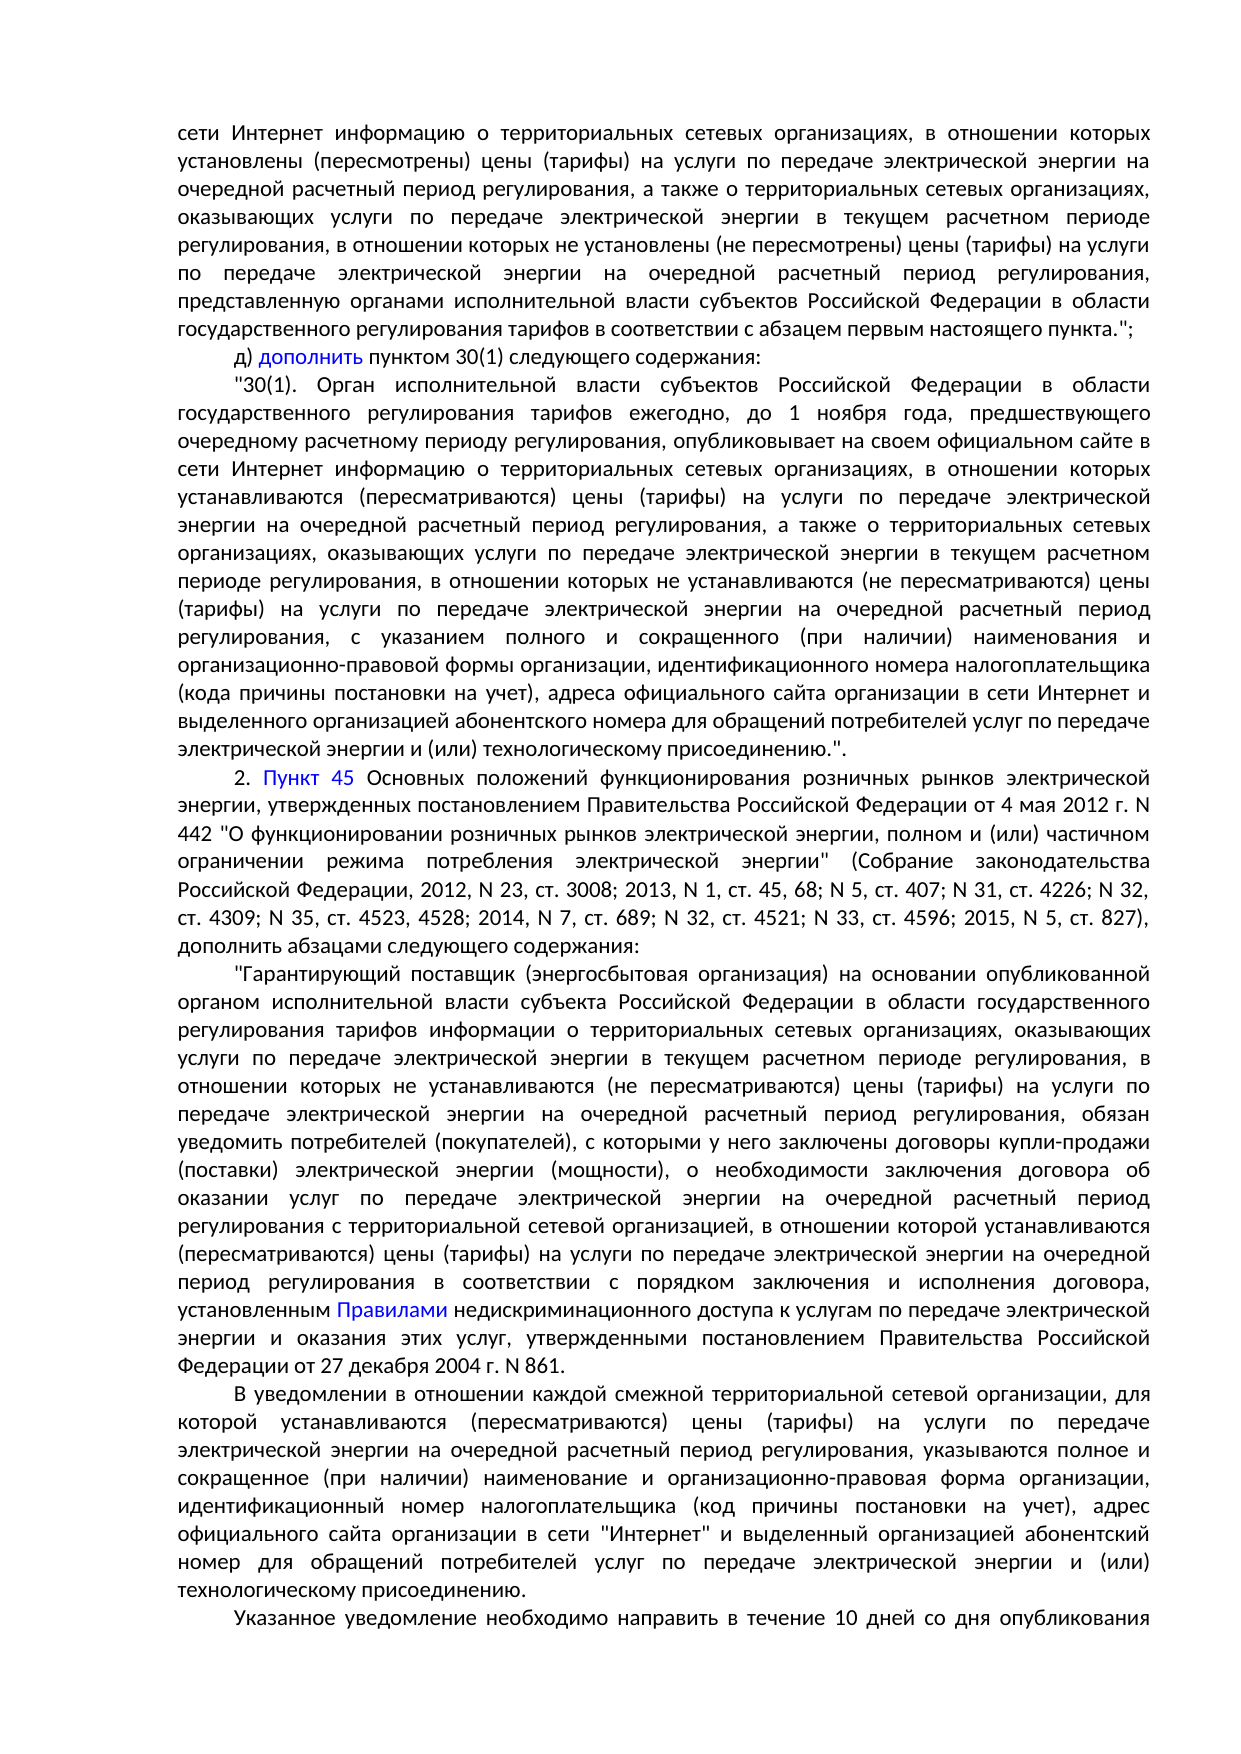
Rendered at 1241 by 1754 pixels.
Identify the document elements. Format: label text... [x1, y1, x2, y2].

text "30(1). Орган исполнительной власти субъектов Российской Федерации в области государственного регулирования тарифов ежегодно, до 1 ноября года, предшествующего очередному расчетному периоду регулирования, опубликовывает на своем официальном сайте в сети Интернет информацию о территориальных сетевых организациях, в отношении которых устанавливаются (пересматриваются) цены (тарифы) на услуги по передаче электрической энергии на очередной расчетный период регулирования, а также о территориальных сетевых организациях, оказывающих услуги по передаче электрической энергии в текущем расчетном периоде регулирования, в отношении которых не устанавливаются (не пересматриваются) цены (тарифы) на услуги по передаче электрической энергии на очередной расчетный период регулирования, с указанием полного и сокращенного (при наличии) наименования и организационно-правовой формы организации, идентификационного номера налогоплательщика (кода причины постановки на учет), адреса официального сайта организации в сети Интернет и выделенного организацией абонентского номера для обращений потребителей услуг по передаче электрической энергии и (или) технологическому присоединению.". [177, 370, 1152, 763]
text В уведомлении в отношении каждой смежной территориальной сетевой организации, для которой устанавливаются (пересматриваются) цены (тарифы) на услуги по передаче электрической энергии на очередной расчетный период регулирования, указываются полное и сокращенное (при наличии) наименование и организационно-правовая форма организации, идентификационный номер налогоплательщика (код причины постановки на учет), адрес официального сайта организации в сети "Интернет" и выделенный организацией абонентский номер для обращений потребителей услуг по передаче электрической энергии и (или) технологическому присоединению. [177, 1379, 1152, 1603]
text 2. Пункт 45 Основных положений функционирования розничных рынков электрической энергии, утвержденных постановлением Правительства Российской Федерации от 4 мая 2012 г. N 442 "О функционировании розничных рынков электрической энергии, полном и (или) частичном ограничении режима потребления электрической энергии" (Собрание законодательства Российской Федерации, 2012, N 23, ст. 3008; 2013, N 1, ст. 45, 68; N 5, ст. 407; N 31, ст. 4226; N 32, ст. 4309; N 35, ст. 4523, 4528; 2014, N 7, ст. 689; N 32, ст. 4521; N 33, ст. 4596; 2015, N 5, ст. 827), дополнить абзацами следующего содержания: [177, 763, 1152, 959]
text "Гарантирующий поставщик (энергосбытовая организация) на основании опубликованной органом исполнительной власти субъекта Российской Федерации в области государственного регулирования тарифов информации о территориальных сетевых организациях, оказывающих услуги по передаче электрической энергии в текущем расчетном периоде регулирования, в отношении которых не устанавливаются (не пересматриваются) цены (тарифы) на услуги по передаче электрической энергии на очередной расчетный период регулирования, обязан уведомить потребителей (покупателей), с которыми у него заключены договоры купли-продажи (поставки) электрической энергии (мощности), о необходимости заключения договора об оказании услуг по передаче электрической энергии на очередной расчетный период регулирования с территориальной сетевой организацией, в отношении которой устанавливаются (пересматриваются) цены (тарифы) на услуги по передаче электрической энергии на очередной период регулирования в соответствии с порядком заключения и исполнения договора, установленным Правилами недискриминационного доступа к услугам по передаче электрической энергии и оказания этих услуг, утвержденными постановлением Правительства Российской Федерации от 27 декабря 2004 г. N 861. [177, 959, 1152, 1379]
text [177, 1603, 1152, 1631]
text д) дополнить пунктом 30(1) следующего содержания: [177, 342, 1152, 370]
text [177, 118, 1152, 342]
